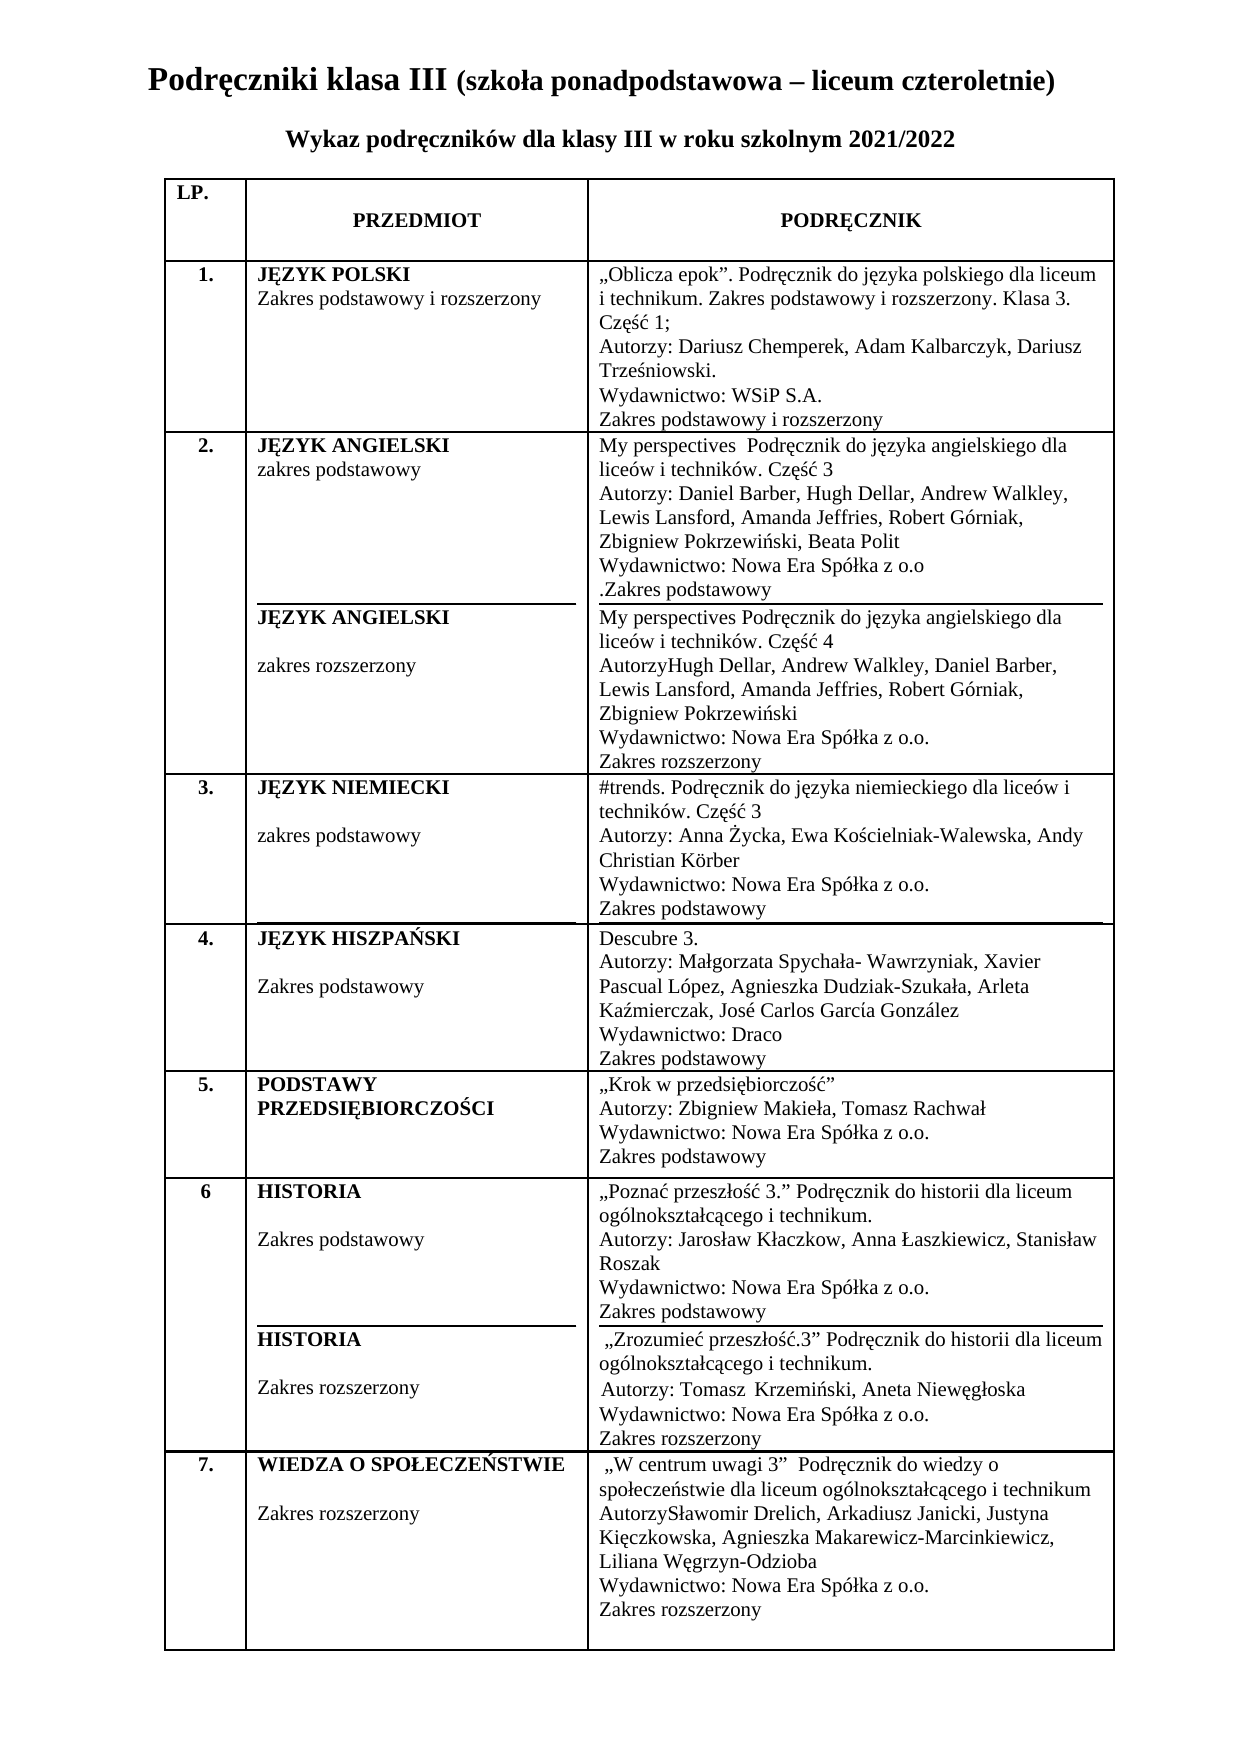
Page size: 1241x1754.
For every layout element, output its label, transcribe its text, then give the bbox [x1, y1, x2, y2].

table_header PODRĘCZNIK [589, 180, 1113, 260]
table_cell 4. [166, 925, 245, 1070]
table_cell JĘZYK POLSKI Zakres podstawowy i rozszerzony [247, 262, 587, 431]
table_cell 3. [166, 775, 245, 923]
table_cell JĘZYK ANGIELSKI zakres podstawowy JĘZYK ANGIELSKI zakres rozszerzony [247, 433, 587, 773]
table_cell 6 [166, 1179, 245, 1450]
table_cell „Krok w przedsiębiorczość” Autorzy: Zbigniew Makieła, Tomasz Rachwał Wydawnictwo: Nowa Era Spółka z o.o. Zakres podstawowy [589, 1072, 1113, 1177]
text Wykaz podręczników dla klasy III w roku szkolnym 2021/2022 [148, 124, 1093, 153]
table_cell #trends. Podręcznik do języka niemieckiego dla liceów i techników. Część 3 Autorzy: Anna Życka, Ewa Kościelniak-Walewska, Andy Christian Körber Wydawnictwo: Nowa Era Spółka z o.o. Zakres podstawowy [589, 775, 1113, 923]
table_cell JĘZYK NIEMIECKI zakres podstawowy [247, 775, 587, 923]
table_header LP. [166, 180, 245, 260]
table_cell My perspectives Podręcznik do języka angielskiego dla liceów i techników. Część 3 Autorzy: Daniel Barber, Hugh Dellar, Andrew Walkley, Lewis Lansford, Amanda Jeffries, Robert Górniak, Zbigniew Pokrzewiński, Beata Polit Wydawnictwo: Nowa Era Spółka z o.o .Zakres podstawowy My perspectives Podręcznik do języka angielskiego dla liceów i techników. Część 4 AutorzyHugh Dellar, Andrew Walkley, Daniel Barber, Lewis Lansford, Amanda Jeffries, Robert Górniak, Zbigniew Pokrzewiński Wydawnictwo: Nowa Era Spółka z o.o. Zakres rozszerzony [589, 433, 1113, 773]
table_cell „Poznać przeszłość 3.” Podręcznik do historii dla liceum ogólnokształcącego i technikum. Autorzy: Jarosław Kłaczkow, Anna Łaszkiewicz, Stanisław Roszak Wydawnictwo: Nowa Era Spółka z o.o. Zakres podstawowy „Zrozumieć przeszłość.3” Podręcznik do historii dla liceum ogólnokształcącego i technikum. Wydawnictwo: Nowa Era Spółka z o.o. Zakres rozszerzony [589, 1179, 1113, 1450]
table_cell 7. [166, 1453, 245, 1649]
table_cell HISTORIA Zakres podstawowy HISTORIA Zakres rozszerzony [247, 1179, 587, 1450]
table_cell 1. [166, 262, 245, 431]
table_cell PODSTAWY PRZEDSIĘBIORCZOŚCI [247, 1072, 587, 1177]
table_cell Descubre 3. Autorzy: Małgorzata Spychała- Wawrzyniak, Xavier Pascual López, Agnieszka Dudziak-Szukała, Arleta Kaźmierczak, José Carlos Garcίa González Wydawnictwo: Draco Zakres podstawowy [589, 925, 1113, 1070]
table_cell WIEDZA O SPOŁECZEŃSTWIE Zakres rozszerzony [247, 1453, 587, 1649]
table_cell 5. [166, 1072, 245, 1177]
table_cell „W centrum uwagi 3” Podręcznik do wiedzy o społeczeństwie dla liceum ogólnokształcącego i technikum AutorzySławomir Drelich, Arkadiusz Janicki, Justyna Kięczkowska, Agnieszka Makarewicz-Marcinkiewicz, Liliana Węgrzyn-Odzioba Wydawnictwo: Nowa Era Spółka z o.o. Zakres rozszerzony [589, 1453, 1113, 1649]
table_cell „Oblicza epok”. Podręcznik do języka polskiego dla liceum i technikum. Zakres podstawowy i rozszerzony. Klasa 3. Część 1; Autorzy: Dariusz Chemperek, Adam Kalbarczyk, Dariusz Trześniowski. Wydawnictwo: WSiP S.A. Zakres podstawowy i rozszerzony [589, 262, 1113, 431]
table_cell 2. [166, 433, 245, 773]
text Podręczniki klasa III (szkoła ponadpodstawowa – liceum czteroletnie) [148, 59, 1093, 97]
table_cell JĘZYK HISZPAŃSKI Zakres podstawowy [247, 925, 587, 1070]
table_header PRZEDMIOT [247, 180, 587, 260]
